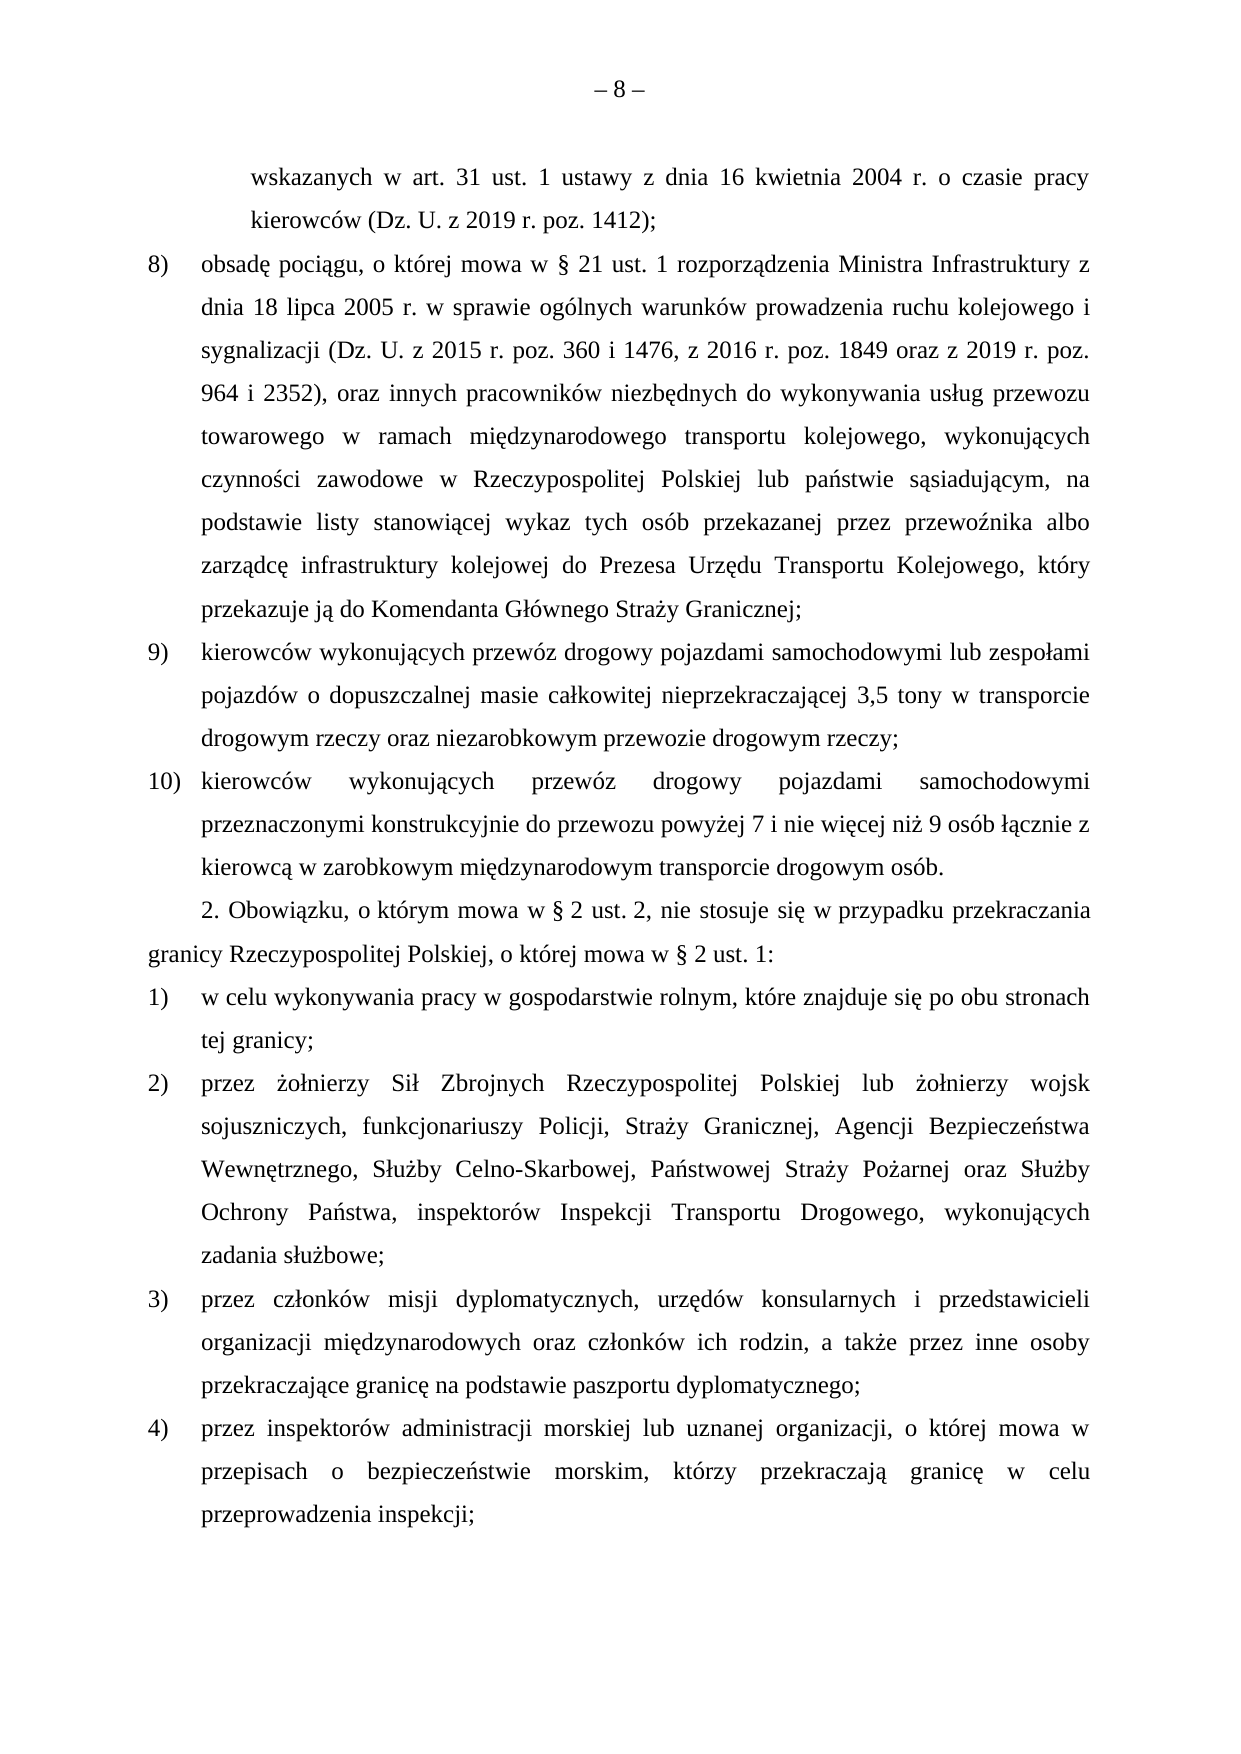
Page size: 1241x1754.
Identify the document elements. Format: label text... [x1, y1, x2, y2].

text 8) obsadę pociągu, o której mowa w § 21 ust. 1 rozporządzenia Ministra Infrastruktury z dnia 18 lipca 2005 r. w sprawie ogólnych warunków prowadzenia ruchu kolejowego i sygnalizacji (Dz. U. z 2015 r. poz. 360 i 1476, z 2016 r. poz. 1849 oraz z 2019 r. poz. 964 i 2352), oraz innych pracowników niezbędnych do wykonywania usług przewozu towarowego w ramach międzynarodowego transportu kolejowego, wykonujących czynności zawodowe w Rzeczypospolitej Polskiej lub państwie sąsiadującym, na podstawie listy stanowiącej wykaz tych osób przekazanej przez przewoźnika albo zarządcę infrastruktury kolejowej do Prezesa Urzędu Transportu Kolejowego, który przekazuje ją do Komendanta Głównego Straży Granicznej; [148, 249, 1091, 622]
text 2. Obowiązku, o którym mowa w § 2 ust. 2, nie stosuje się w przypadku przekraczania granicy Rzeczypospolitej Polskiej, o której mowa w § 2 ust. 1: [148, 896, 1091, 967]
text 1) w celu wykonywania pracy w gospodarstwie rolnym, które znajduje się po obu stronach tej granicy; [148, 982, 1091, 1054]
text 9) kierowców wykonujących przewóz drogowy pojazdami samochodowymi lub zespołami pojazdów o dopuszczalnej masie całkowitej nieprzekraczającej 3,5 tony w transporcie drogowym rzeczy oraz niezarobkowym przewozie drogowym rzeczy; [148, 637, 1091, 752]
text 3) przez członków misji dyplomatycznych, urzędów konsularnych i przedstawicieli organizacji międzynarodowych oraz członków ich rodzin, a także przez inne osoby przekraczające granicę na podstawie paszportu dyplomatycznego; [148, 1284, 1091, 1399]
text 2) przez żołnierzy Sił Zbrojnych Rzeczypospolitej Polskiej lub żołnierzy wojsk sojuszniczych, funkcjonariuszy Policji, Straży Granicznej, Agencji Bezpieczeństwa Wewnętrznego, Służby Celno-Skarbowej, Państwowej Straży Pożarnej oraz Służby Ochrony Państwa, inspektorów Inspekcji Transportu Drogowego, wykonujących zadania służbowe; [148, 1068, 1091, 1269]
text 4) przez inspektorów administracji morskiej lub uznanej organizacji, o której mowa w przepisach o bezpieczeństwie morskim, którzy przekraczają granicę w celu przeprowadzenia inspekcji; [148, 1413, 1091, 1528]
text 10) kierowców wykonujących przewóz drogowy pojazdami samochodowymi przeznaczonymi konstrukcyjnie do przewozu powyżej 7 i nie więcej niż 9 osób łącznie z kierowcą w zarobkowym międzynarodowym transporcie drogowym osób. [148, 766, 1091, 881]
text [201, 162, 1091, 234]
